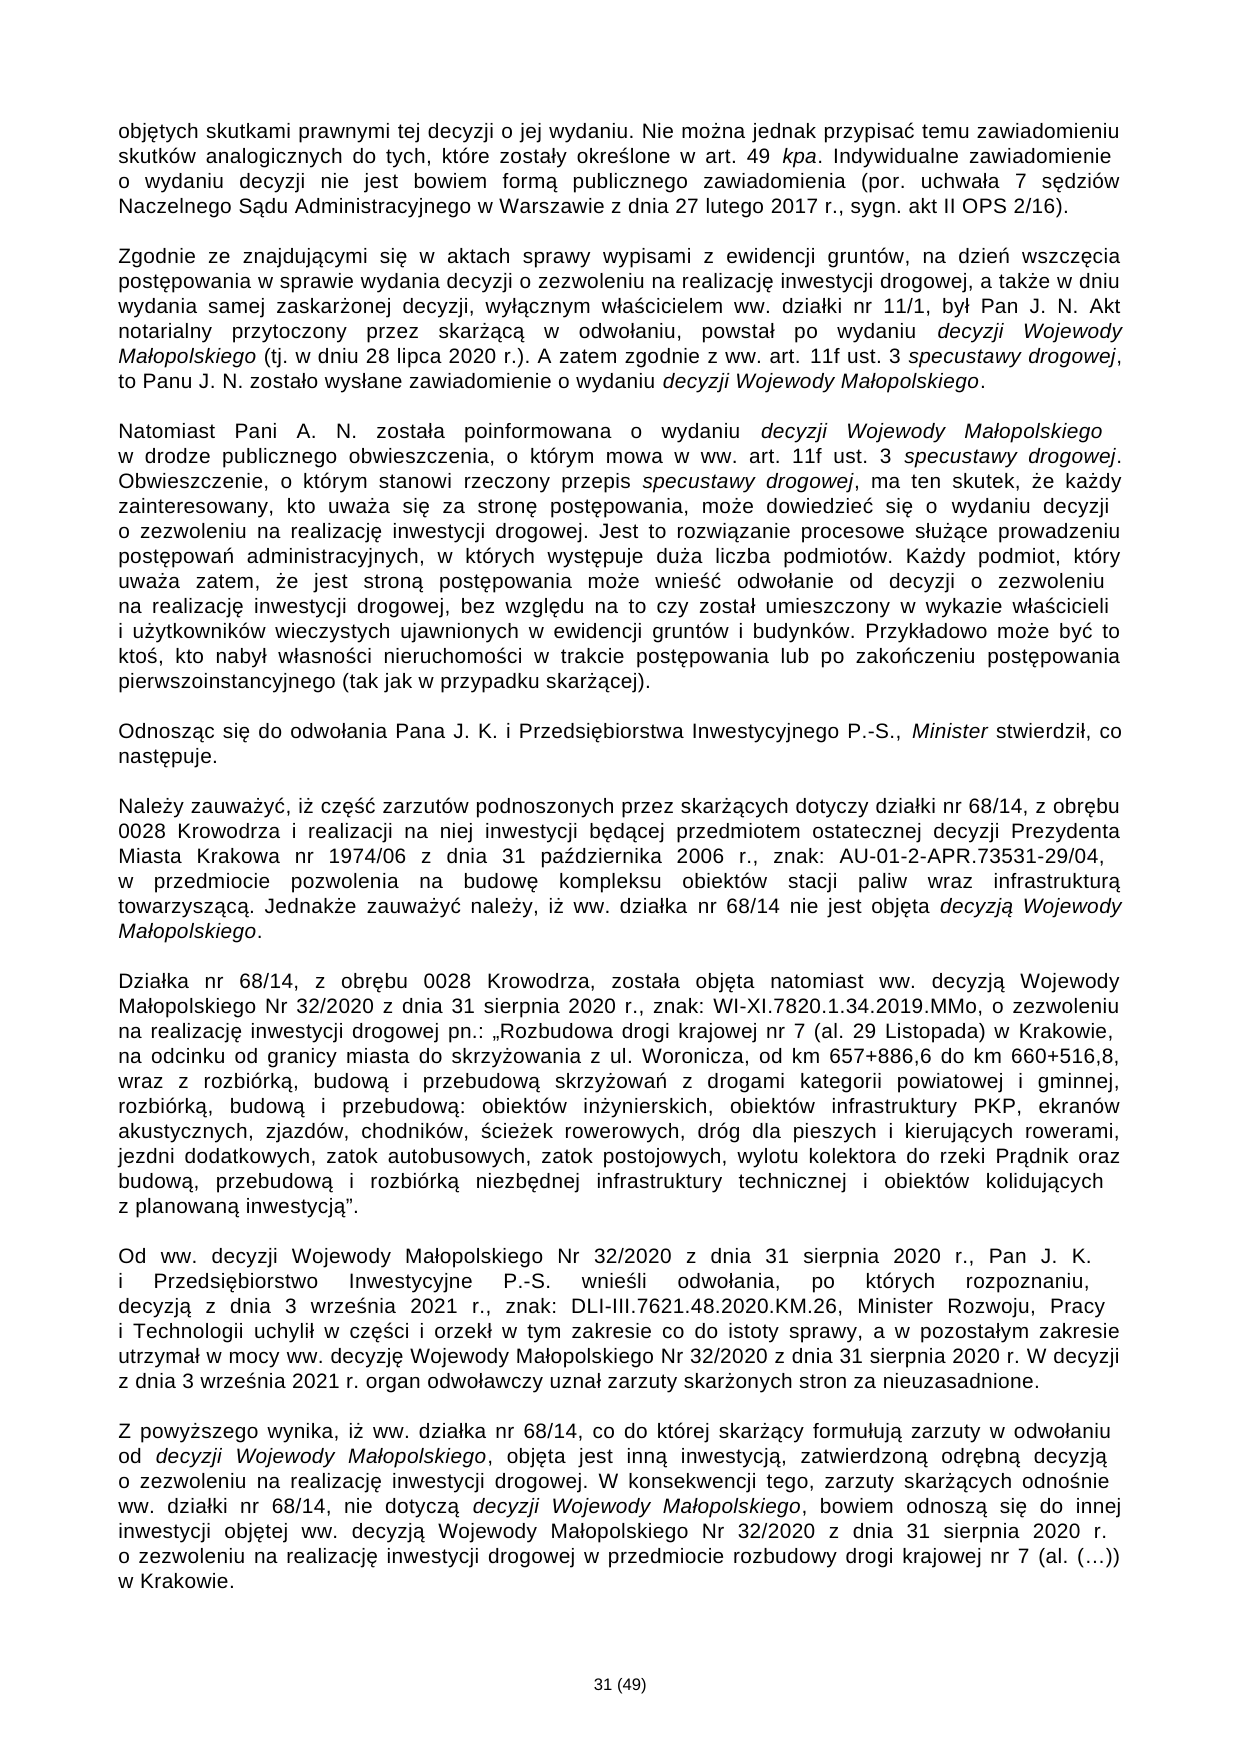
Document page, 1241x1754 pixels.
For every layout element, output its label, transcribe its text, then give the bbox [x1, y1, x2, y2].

text Od ww. decyzji Wojewody Małopolskiego Nr 32/2020 z dnia 31 sierpnia 2020 r., Pan J. K. i Przedsiębiorstwo Inwestycyjne P.-S. wnieśli odwołania, po których rozpoznaniu, decyzją z dnia 3 września 2021 r., znak: DLI-III.7621.48.2020.KM.26, Minister Rozwoju, Pracy i Technologii uchylił w części i orzekł w tym zakresie co do istoty sprawy, a w pozostałym zakresie utrzymał w mocy ww. decyzję Wojewody Małopolskiego Nr 32/2020 z dnia 31 sierpnia 2020 r. W decyzji z dnia 3 września 2021 r. organ odwoławczy uznał zarzuty skarżonych stron za nieuzasadnione. [118, 1243, 1122, 1393]
text Zgodnie ze znajdującymi się w aktach sprawy wypisami z ewidencji gruntów, na dzień wszczęcia postępowania w sprawie wydania decyzji o zezwoleniu na realizację inwestycji drogowej, a także w dniu wydania samej zaskarżonej decyzji, wyłącznym właścicielem ww. działki nr 11/1, był Pan J. N. Akt notarialny przytoczony przez skarżącą w odwołaniu, powstał po wydaniu decyzji Wojewody Małopolskiego (tj. w dniu 28 lipca 2020 r.). A zatem zgodnie z ww. art. ust. 3 specustawy drogowej, to Panu J. N. zostało wysłane zawiadomienie o wydaniu decyzji Wojewody Małopolskiego. [118, 243, 1122, 393]
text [118, 118, 1122, 218]
text Należy zauważyć, iż część zarzutów podnoszonych przez skarżących dotyczy działki nr 68/14, z obrębu 0028 Krowodrza i realizacji na niej inwestycji będącej przedmiotem ostatecznej decyzji Prezydenta Miasta Krakowa nr 1974/06 z dnia 31 października 2006 r., znak: AU-01-2-APR.73531-29/04, w przedmiocie pozwolenia na budowę kompleksu obiektów stacji paliw wraz infrastrukturą towarzyszącą. Jednakże zauważyć należy, iż ww. działka nr 68/14 nie jest objęta decyzją Wojewody Małopolskiego. [118, 793, 1122, 943]
text Natomiast Pani A. N. została poinformowana o wydaniu decyzji Wojewody Małopolskiego w drodze publicznego obwieszczenia, o którym mowa w ww. art. ust. 3 specustawy drogowej. Obwieszczenie, o którym stanowi rzeczony przepis specustawy drogowej, ma ten skutek, że każdy zainteresowany, kto uważa się za stronę postępowania, może dowiedzieć się o wydaniu decyzji o zezwoleniu na realizację inwestycji drogowej. Jest to rozwiązanie procesowe służące prowadzeniu postępowań administracyjnych, w których występuje duża liczba podmiotów. Każdy podmiot, który uważa zatem, że jest stroną postępowania może wnieść odwołanie od decyzji o zezwoleniu na realizację inwestycji drogowej, bez względu na to czy został umieszczony w wykazie właścicieli i użytkowników wieczystych ujawnionych w ewidencji gruntów i budynków. Przykładowo może być to ktoś, kto nabył własności nieruchomości w trakcie postępowania lub po zakończeniu postępowania pierwszoinstancyjnego (tak jak w przypadku skarżącej). [118, 418, 1122, 693]
text Z powyższego wynika, iż ww. działka nr 68/14, co do której skarżący formułują zarzuty w odwołaniu od decyzji Wojewody Małopolskiego, objęta jest inną inwestycją, zatwierdzoną odrębną decyzją o zezwoleniu na realizację inwestycji drogowej. W konsekwencji tego, zarzuty skarżących odnośnie ww. działki nr 68/14, nie dotyczą decyzji Wojewody Małopolskiego, bowiem odnoszą się do innej inwestycji objętej ww. decyzją Wojewody Małopolskiego Nr 32/2020 z dnia 31 sierpnia 2020 r. o zezwoleniu na realizację inwestycji drogowej w przedmiocie rozbudowy drogi krajowej nr 7 (al. (…)) w Krakowie. [118, 1418, 1122, 1593]
text Odnosząc się do odwołania Pana J. K. i Przedsiębiorstwa Inwestycyjnego P.-S., Minister stwierdził, co następuje. [118, 718, 1122, 768]
text Działka nr 68/14, z obrębu 0028 Krowodrza, została objęta natomiast ww. decyzją Wojewody Małopolskiego Nr 32/2020 z dnia 31 sierpnia 2020 r., znak: WI-XI.7820.1.34.2019.MMo, o zezwoleniu na realizację inwestycji drogowej pn.: „Rozbudowa drogi krajowej nr 7 (al. 29 Listopada) w Krakowie, na odcinku od granicy miasta do skrzyżowania z ul. Woronicza, od km 657+886,6 do km 660+516,8, wraz z rozbiórką, budową i przebudową skrzyżowań z drogami kategorii powiatowej i gminnej, rozbiórką, budową i przebudową: obiektów inżynierskich, obiektów infrastruktury PKP, ekranów akustycznych, zjazdów, chodników, ścieżek rowerowych, dróg dla pieszych i kierujących rowerami, jezdni dodatkowych, zatok autobusowych, zatok postojowych, wylotu kolektora do rzeki Prądnik oraz budową, przebudową i rozbiórką niezbędnej infrastruktury technicznej i obiektów kolidujących z planowaną inwestycją”. [118, 968, 1122, 1218]
